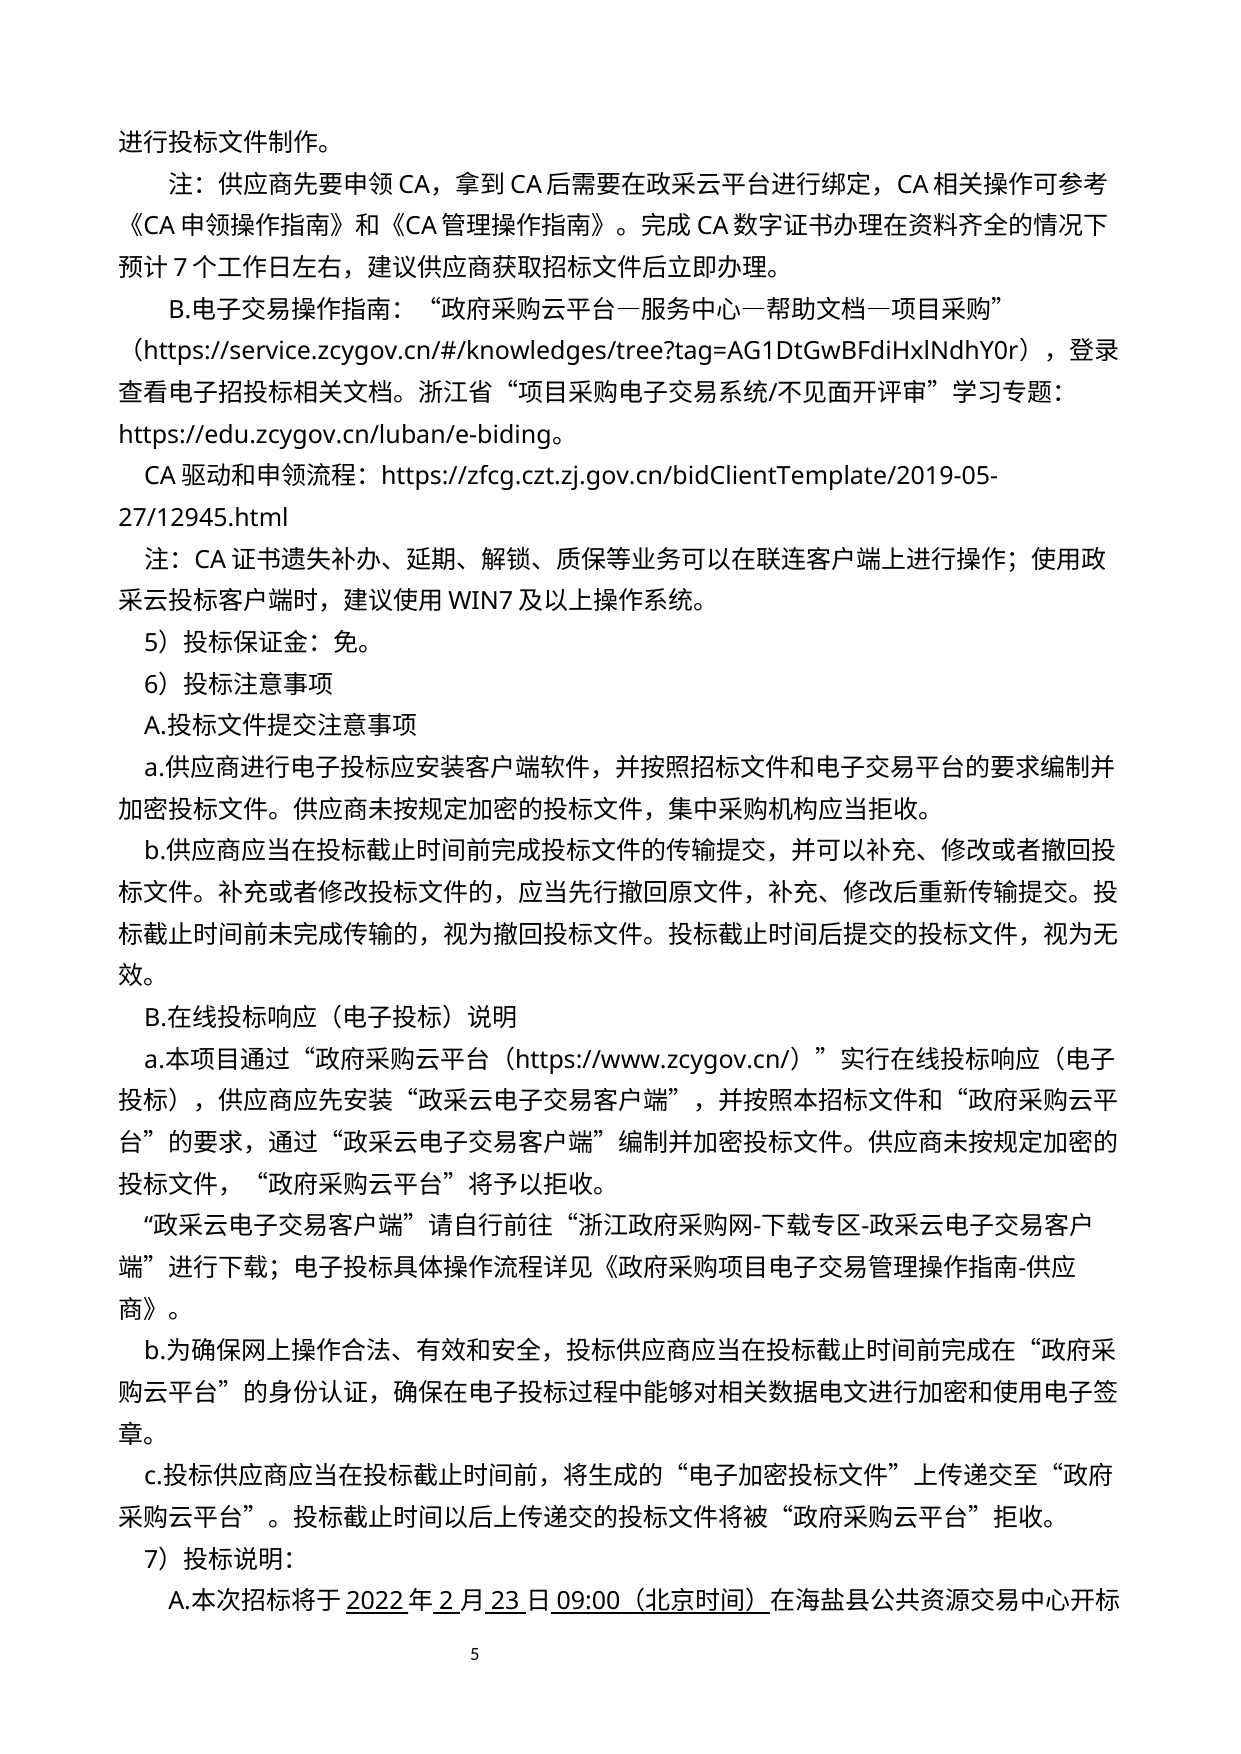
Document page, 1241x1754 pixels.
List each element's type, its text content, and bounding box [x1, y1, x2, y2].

text “政采云电子交易客户端”请自行前往“浙江政府采购网-下载专区-政采云电子交易客户端”进行下载；电子投标具体操作流程详见《政府采购项目电子交易管理操作指南-供应商》。 [118, 1201, 1122, 1326]
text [118, 1576, 1122, 1618]
text 7）投标说明： [118, 1535, 1122, 1576]
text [118, 118, 1122, 160]
text CA驱动和申领流程：https://zfcg.czt.zj.gov.cn/bidClientTemplate/2019-05-27/12945.html [118, 451, 1122, 535]
text b.为确保网上操作合法、有效和安全，投标供应商应当在投标截止时间前完成在“政府采购云平台”的身份认证，确保在电子投标过程中能够对相关数据电文进行加密和使用电子签章。 [118, 1326, 1122, 1451]
text 注：CA证书遗失补办、延期、解锁、质保等业务可以在联连客户端上进行操作；使用政采云投标客户端时，建议使用WIN7及以上操作系统。 [118, 535, 1122, 618]
text B.在线投标响应（电子投标）说明 [118, 993, 1122, 1035]
text 注：供应商先要申领CA，拿到CA后需要在政采云平台进行绑定，CA相关操作可参考《CA申领操作指南》和《CA管理操作指南》。完成CA数字证书办理在资料齐全的情况下预计7个工作日左右，建议供应商获取招标文件后立即办理。 [118, 160, 1122, 285]
text b.供应商应当在投标截止时间前完成投标文件的传输提交，并可以补充、修改或者撤回投标文件。补充或者修改投标文件的，应当先行撤回原文件，补充、修改后重新传输提交。投标截止时间前未完成传输的，视为撤回投标文件。投标截止时间后提交的投标文件，视为无效。 [118, 826, 1122, 993]
text 5）投标保证金：免。 [118, 618, 1122, 660]
text 6）投标注意事项 [118, 660, 1122, 701]
text a.供应商进行电子投标应安装客户端软件，并按照招标文件和电子交易平台的要求编制并加密投标文件。供应商未按规定加密的投标文件，集中采购机构应当拒收。 [118, 743, 1122, 826]
text c.投标供应商应当在投标截止时间前，将生成的“电子加密投标文件”上传递交至“政府采购云平台”。投标截止时间以后上传递交的投标文件将被“政府采购云平台”拒收。 [118, 1451, 1122, 1535]
text A.投标文件提交注意事项 [118, 701, 1122, 743]
text a.本项目通过“政府采购云平台（https://www.zcygov.cn/）”实行在线投标响应（电子投标），供应商应先安装“政采云电子交易客户端”，并按照本招标文件和“政府采购云平台”的要求，通过“政采云电子交易客户端”编制并加密投标文件。供应商未按规定加密的投标文件，“政府采购云平台”将予以拒收。 [118, 1035, 1122, 1201]
text B.电子交易操作指南：“政府采购云平台—服务中心—帮助文档—项目采购”（https://service.zcygov.cn/#/knowledges/tree?tag=AG1DtGwBFdiHxlNdhY0r），登录查看电子招投标相关文档。浙江省“项目采购电子交易系统/不见面开评审”学习专题：https://edu.zcygov.cn/luban/e-biding。 [118, 285, 1122, 451]
